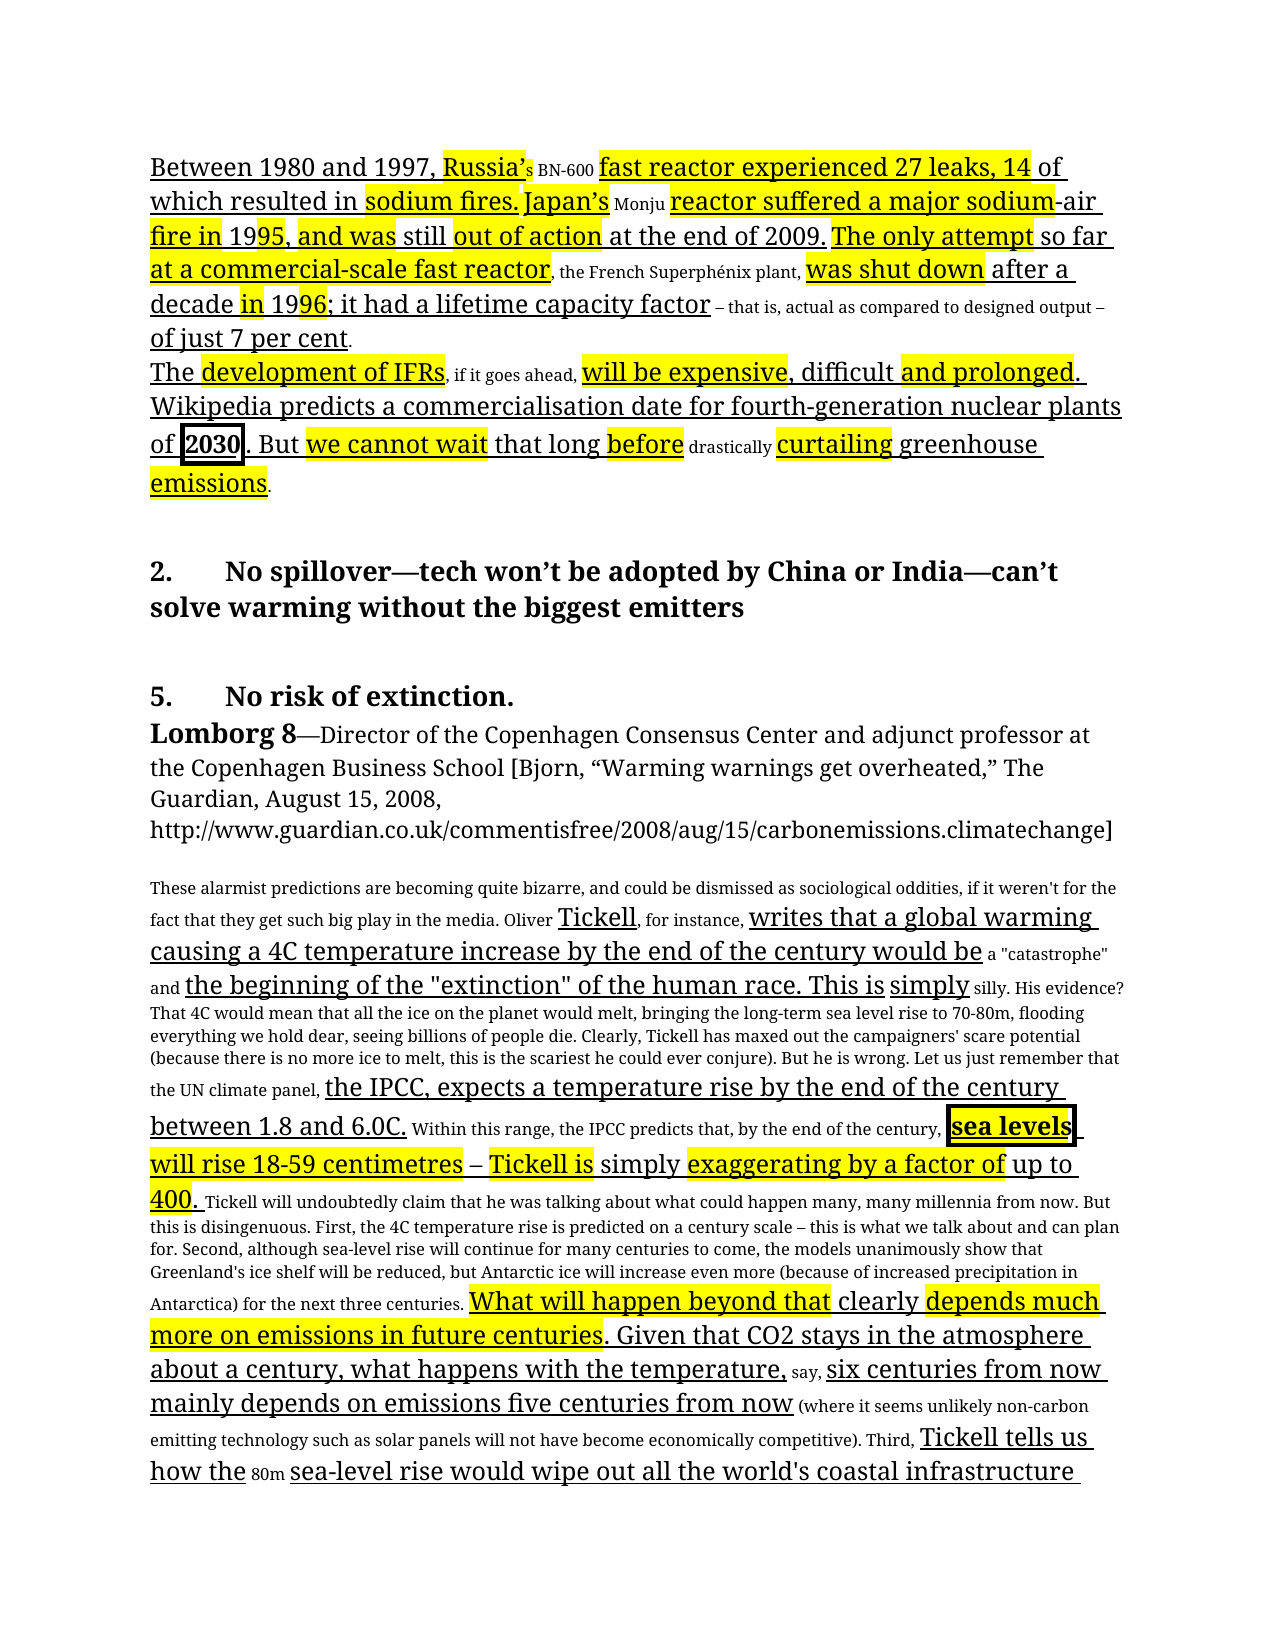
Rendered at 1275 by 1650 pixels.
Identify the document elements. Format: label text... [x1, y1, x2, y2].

text Lomborg 8—Director of the Copenhagen Consensus Center and adjunct professor at the Copenhagen Business School [Bjorn, “Warming warnings get overheated,” The Guardian, August 15, 2008, http://www.guardian.co.uk/commentisfree/2008/aug/15/carbonemissions.climatechange] [150, 715, 1125, 845]
subtitle 5. No risk of extinction. [150, 678, 1125, 715]
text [150, 877, 1125, 1488]
text Between 1980 and 1997, Russia’s BN-600 fast reactor experienced 27 leaks, 14 of which resulted in sodium fires. Japan’s Monju reactor suffered a major sodium-air fire in 1995, and was still out of action at the end of 2009. The only attempt so far at a commercial-scale fast reactor, the French Superphénix plant, was shut down after a decade in 1996; it had a lifetime capacity factor – that is, actual as compared to designed output – of just 7 per cent. [150, 150, 1125, 354]
subtitle 2. No spillover—tech won’t be adopted by China or India—can’t solve warming without the biggest emitters [150, 552, 1125, 626]
text The development of IFRs, if it goes ahead, will be expensive, difficult and prolonged. Wikipedia predicts a commercialisation date for fourth-generation nuclear plants of 2030. But we cannot wait that long before drastically curtailing greenhouse emissions. [150, 354, 1125, 500]
